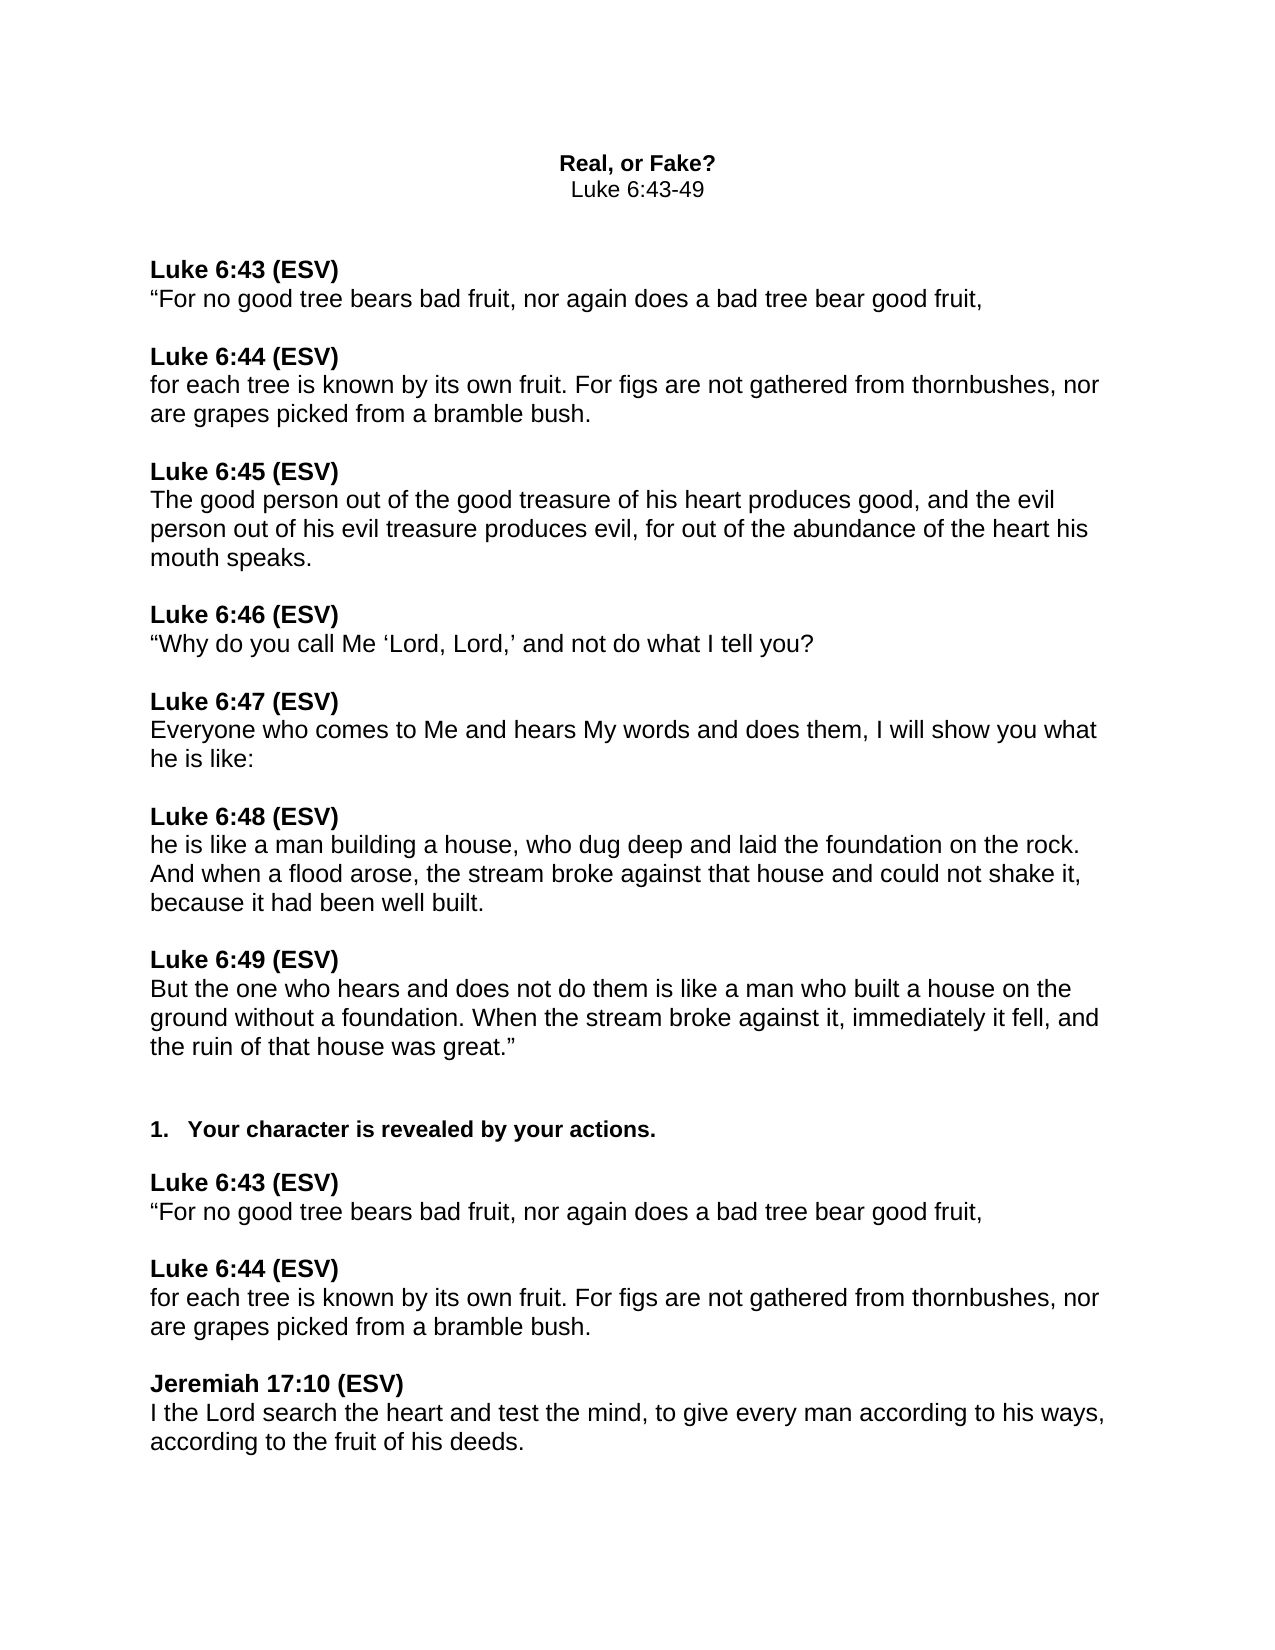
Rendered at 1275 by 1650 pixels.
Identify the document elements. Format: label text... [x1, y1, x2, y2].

text Luke 6:45 (ESV) The good person out of the good treasure of his heart produces good, and the evil person out of his evil treasure produces evil, for out of the abundance of the heart his mouth speaks. [150, 457, 1125, 572]
text Luke 6:48 (ESV) he is like a man building a house, who dug deep and laid the foundation on the rock. And when a flood arose, the stream broke against that house and could not shake it, because it had been well built. [150, 802, 1125, 917]
text Luke 6:43-49 [150, 176, 1125, 203]
text Luke 6:49 (ESV) But the one who hears and does not do them is like a man who built a house on the ground without a foundation. When the stream broke against it, immediately it fell, and the ruin of that house was great.” [150, 945, 1125, 1060]
text Luke 6:44 (ESV) for each tree is known by its own fruit. For figs are not gathered from thornbushes, nor are grapes picked from a bramble bush. [150, 342, 1125, 428]
text Luke 6:46 (ESV) “Why do you call Me ‘Lord, Lord,’ and not do what I tell you? [150, 600, 1125, 658]
text Jeremiah 17:10 (ESV) I the Lord search the heart and test the mind, to give every man according to his ways, according to the fruit of his deeds. [150, 1369, 1125, 1456]
text Luke 6:43 (ESV) “For no good tree bears bad fruit, nor again does a bad tree bear good fruit, [150, 255, 1125, 313]
list Your character is revealed by your actions. [150, 1116, 1125, 1142]
text Luke 6:47 (ESV) Everyone who comes to Me and hears My words and does them, I will show you what he is like: [150, 687, 1125, 773]
text Luke 6:43 (ESV) “For no good tree bears bad fruit, nor again does a bad tree bear good fruit, [150, 1168, 1125, 1226]
text Luke 6:44 (ESV) for each tree is known by its own fruit. For figs are not gathered from thornbushes, nor are grapes picked from a bramble bush. [150, 1254, 1125, 1341]
text Real, or Fake? [150, 150, 1125, 176]
